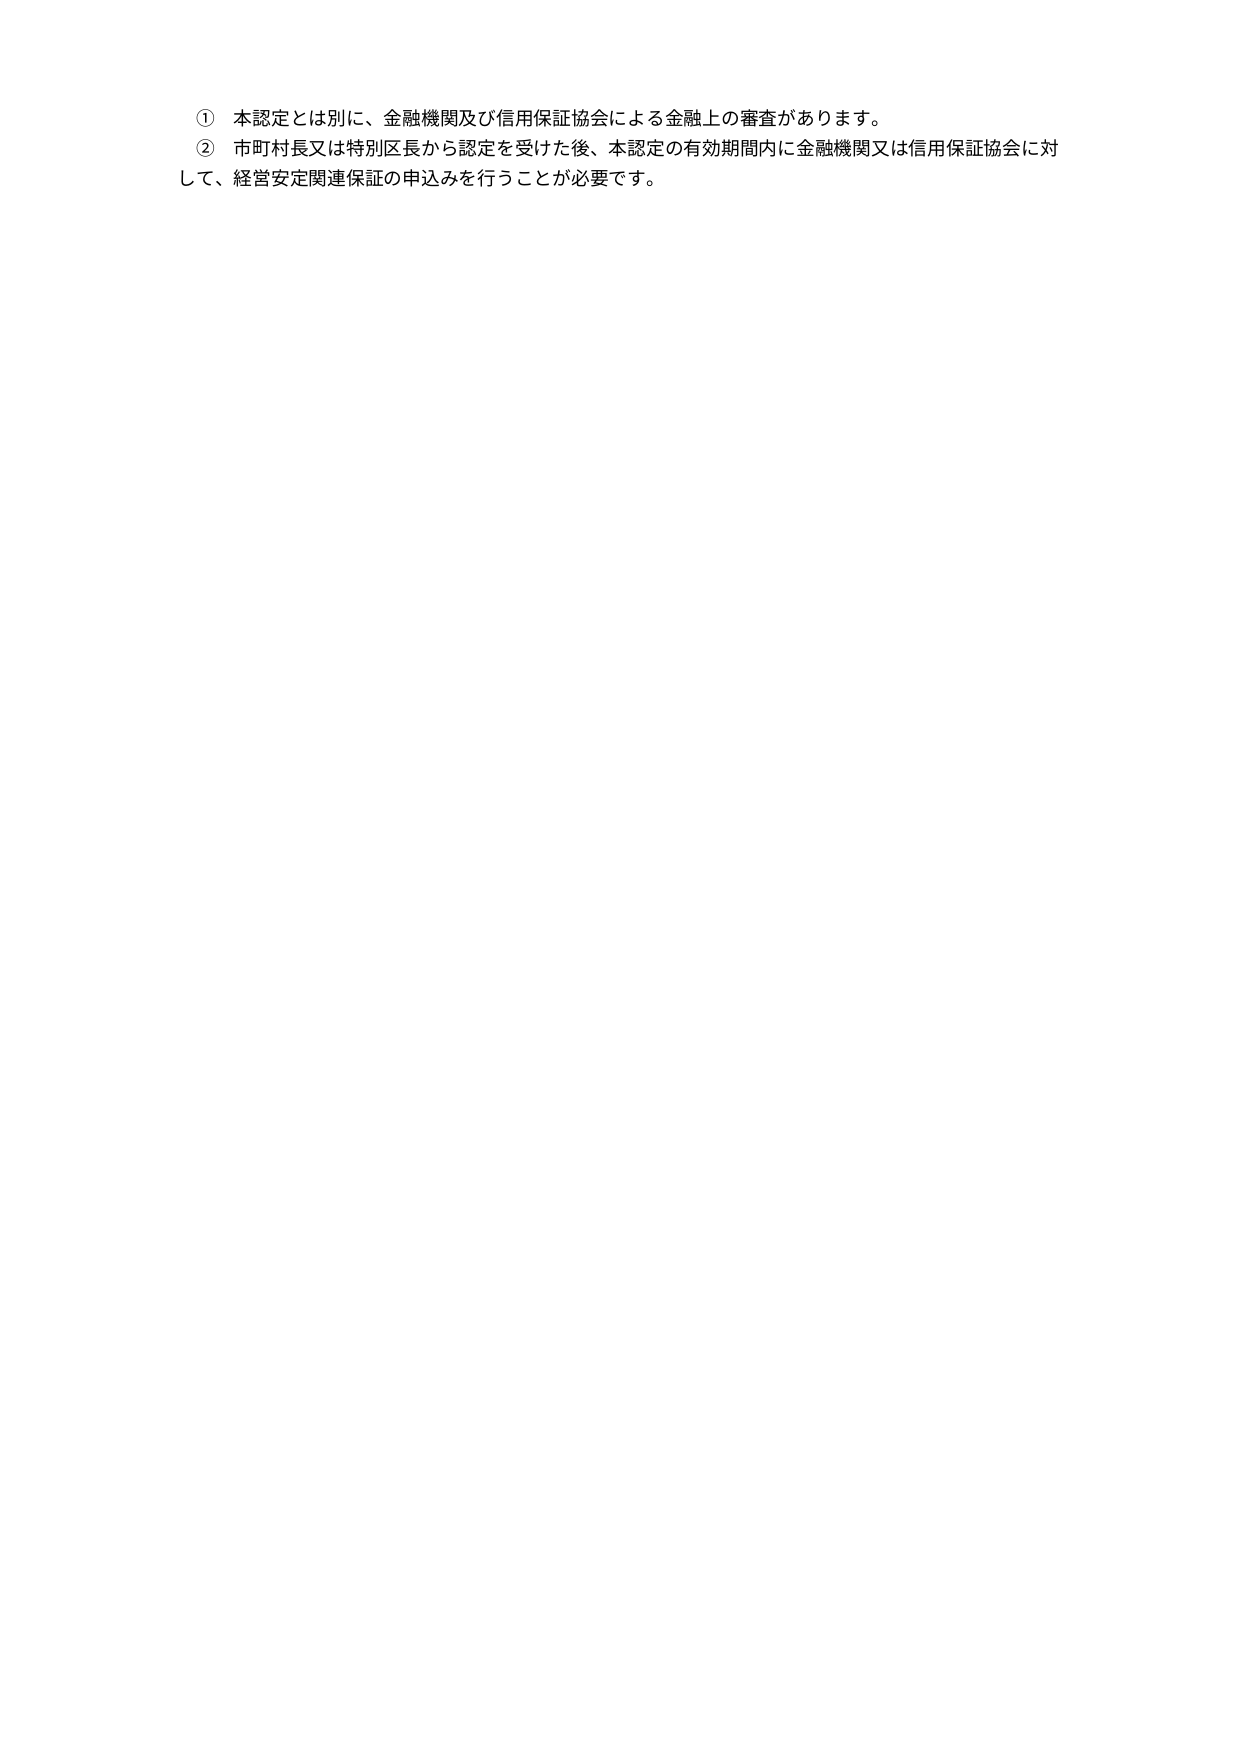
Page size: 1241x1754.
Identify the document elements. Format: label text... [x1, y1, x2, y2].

text ② 市町村長又は特別区長から認定を受けた後、本認定の有効期間内に金融機関又は信用保証協会に対して、経営安定関連保証の申込みを行うことが必要です。様式第２－①－ハ [177, 133, 1063, 192]
text ① 本認定とは別に、金融機関及び信用保証協会による金融上の審査があります。 [177, 103, 1063, 133]
